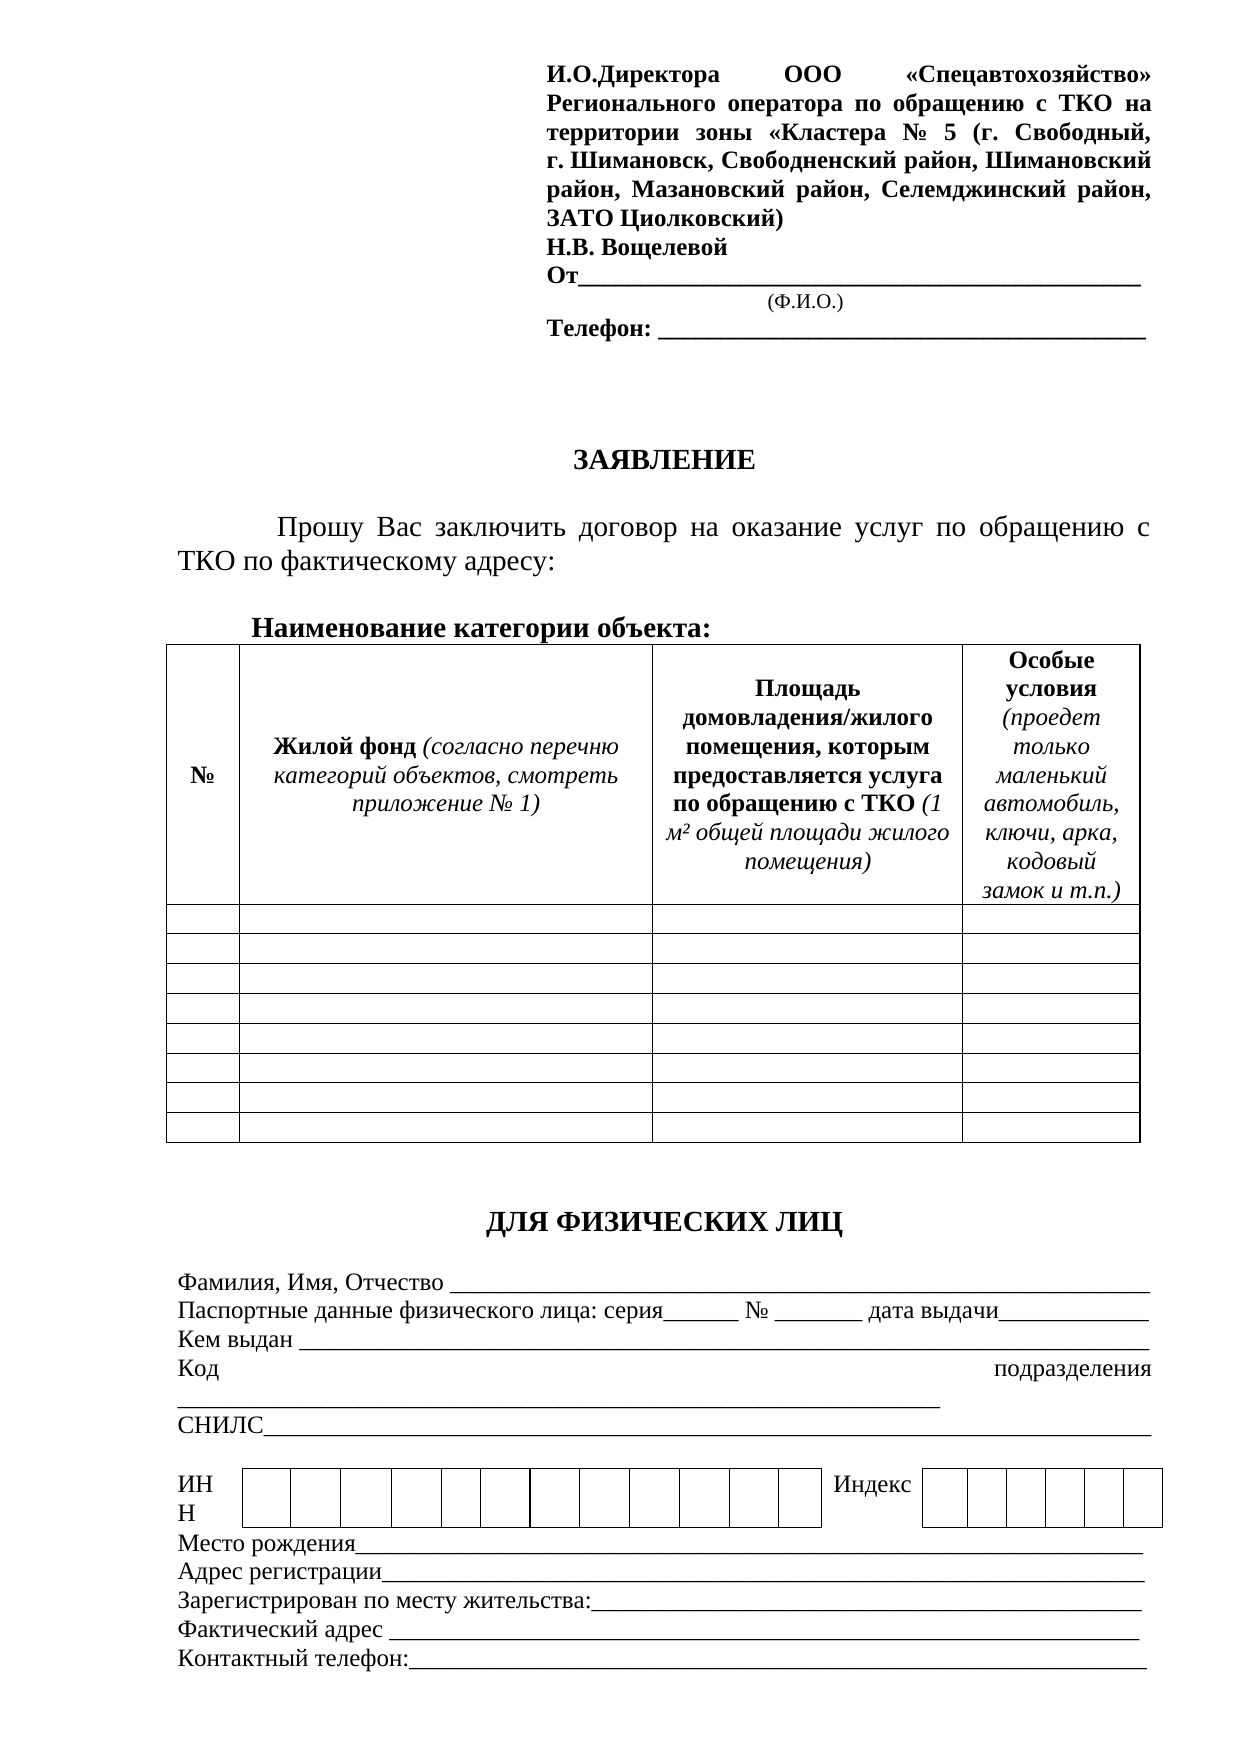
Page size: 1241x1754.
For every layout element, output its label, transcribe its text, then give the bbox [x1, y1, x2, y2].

table_cell [653, 964, 962, 993]
text Адрес регистрации_____________________________________________________________ [177, 1556, 1152, 1585]
text Место рождения_______________________________________________________________ [177, 1528, 1152, 1556]
table_header № [167, 645, 239, 903]
text Фамилия, Имя, Отчество ________________________________________________________ [177, 1267, 1152, 1296]
text ЗАЯВЛЕНИЕ [177, 442, 1152, 476]
table_cell [240, 934, 652, 963]
table_cell [963, 905, 1139, 933]
table_header [779, 1469, 821, 1527]
table_cell [963, 1113, 1139, 1142]
table_header [968, 1469, 1006, 1527]
table_cell [963, 934, 1139, 963]
table_header [442, 1469, 480, 1527]
table_cell [653, 905, 962, 933]
table_cell [167, 994, 239, 1023]
text СНИЛС_______________________________________________________________________ [177, 1411, 1152, 1439]
table_header [630, 1469, 679, 1527]
table_cell [963, 994, 1139, 1023]
text Контактный телефон:___________________________________________________________ [177, 1643, 1152, 1671]
table_header [531, 1469, 579, 1527]
table_header [580, 1469, 629, 1527]
table_cell [653, 1083, 962, 1112]
table_header [923, 1469, 967, 1527]
table_header [481, 1469, 529, 1527]
text Кем выдан ____________________________________________________________________ [177, 1324, 1152, 1353]
table_cell [240, 964, 652, 993]
table_cell [963, 964, 1139, 993]
table_header [341, 1469, 391, 1527]
table_cell [963, 1083, 1139, 1112]
table_header [243, 1469, 290, 1527]
table_header [1124, 1469, 1162, 1527]
table_cell [240, 994, 652, 1023]
table_cell [653, 994, 962, 1023]
table_cell [653, 1113, 962, 1142]
table_cell [167, 934, 239, 963]
table_cell [240, 905, 652, 933]
table_cell [653, 1054, 962, 1082]
table_cell [653, 934, 962, 963]
table_header [1007, 1469, 1045, 1527]
table_header [1085, 1469, 1123, 1527]
table_header [392, 1469, 441, 1527]
text Прошу Вас заключить договор на оказание услуг по обращению с ТКО по фактическому адресу: [177, 509, 1152, 577]
table_cell [167, 1024, 239, 1052]
table_header [730, 1469, 778, 1527]
table_header Жилой фонд (согласно перечню категорий объектов, смотреть приложение № 1) [240, 645, 652, 903]
text Наименование категории объекта: [177, 610, 1152, 644]
table_cell [240, 1054, 652, 1082]
table_header Индекс [822, 1468, 922, 1527]
table_cell [963, 1024, 1139, 1052]
table_header [291, 1469, 340, 1527]
table_cell [653, 1024, 962, 1052]
text Фактический адрес ____________________________________________________________ [177, 1614, 1152, 1643]
table_cell [240, 1113, 652, 1142]
table_cell [167, 905, 239, 933]
table_header [1046, 1469, 1084, 1527]
text От_____________________________________________ [546, 260, 1152, 289]
text Н.В. Вощелевой [177, 232, 1152, 260]
text Паспортные данные физического лица: серия______ № _______ дата выдачи____________ [177, 1296, 1152, 1324]
table_cell [167, 1083, 239, 1112]
table_header Площадь домовладения/жилого помещения, которым предоставляется услуга по обращению с ТКО (1 м² общей площади жилого помещения) [653, 645, 962, 903]
table_header ИНН [166, 1468, 242, 1527]
table_header [680, 1469, 729, 1527]
table_cell [240, 1024, 652, 1052]
table_cell [240, 1083, 652, 1112]
table_cell [167, 1113, 239, 1142]
table_cell [167, 964, 239, 993]
table_cell [167, 1054, 239, 1082]
table_header Особые условия (проедет только маленький автомобиль, ключи, арка, кодовый замок и т.п.) [963, 645, 1139, 903]
text Код подразделения _____________________________________________________________ [177, 1353, 1152, 1411]
table_cell [963, 1054, 1139, 1082]
text ДЛЯ ФИЗИЧЕСКИХ ЛИЦ [177, 1204, 1152, 1238]
text И.О.Директора ООО «Спецавтохозяйство» Регионального оператора по обращению с ТКО на территории зоны «Кластера № 5 (г. Свободный, г. Шимановск, Свободненский район, Шимановский район, Мазановский район, Селемджинский район, ЗАТО Циолковский) [546, 59, 1152, 232]
text (Ф.И.О.) [694, 289, 1152, 313]
text Телефон: _______________________________________ [546, 313, 1152, 342]
text Зарегистрирован по месту жительства:____________________________________________ [177, 1585, 1152, 1614]
